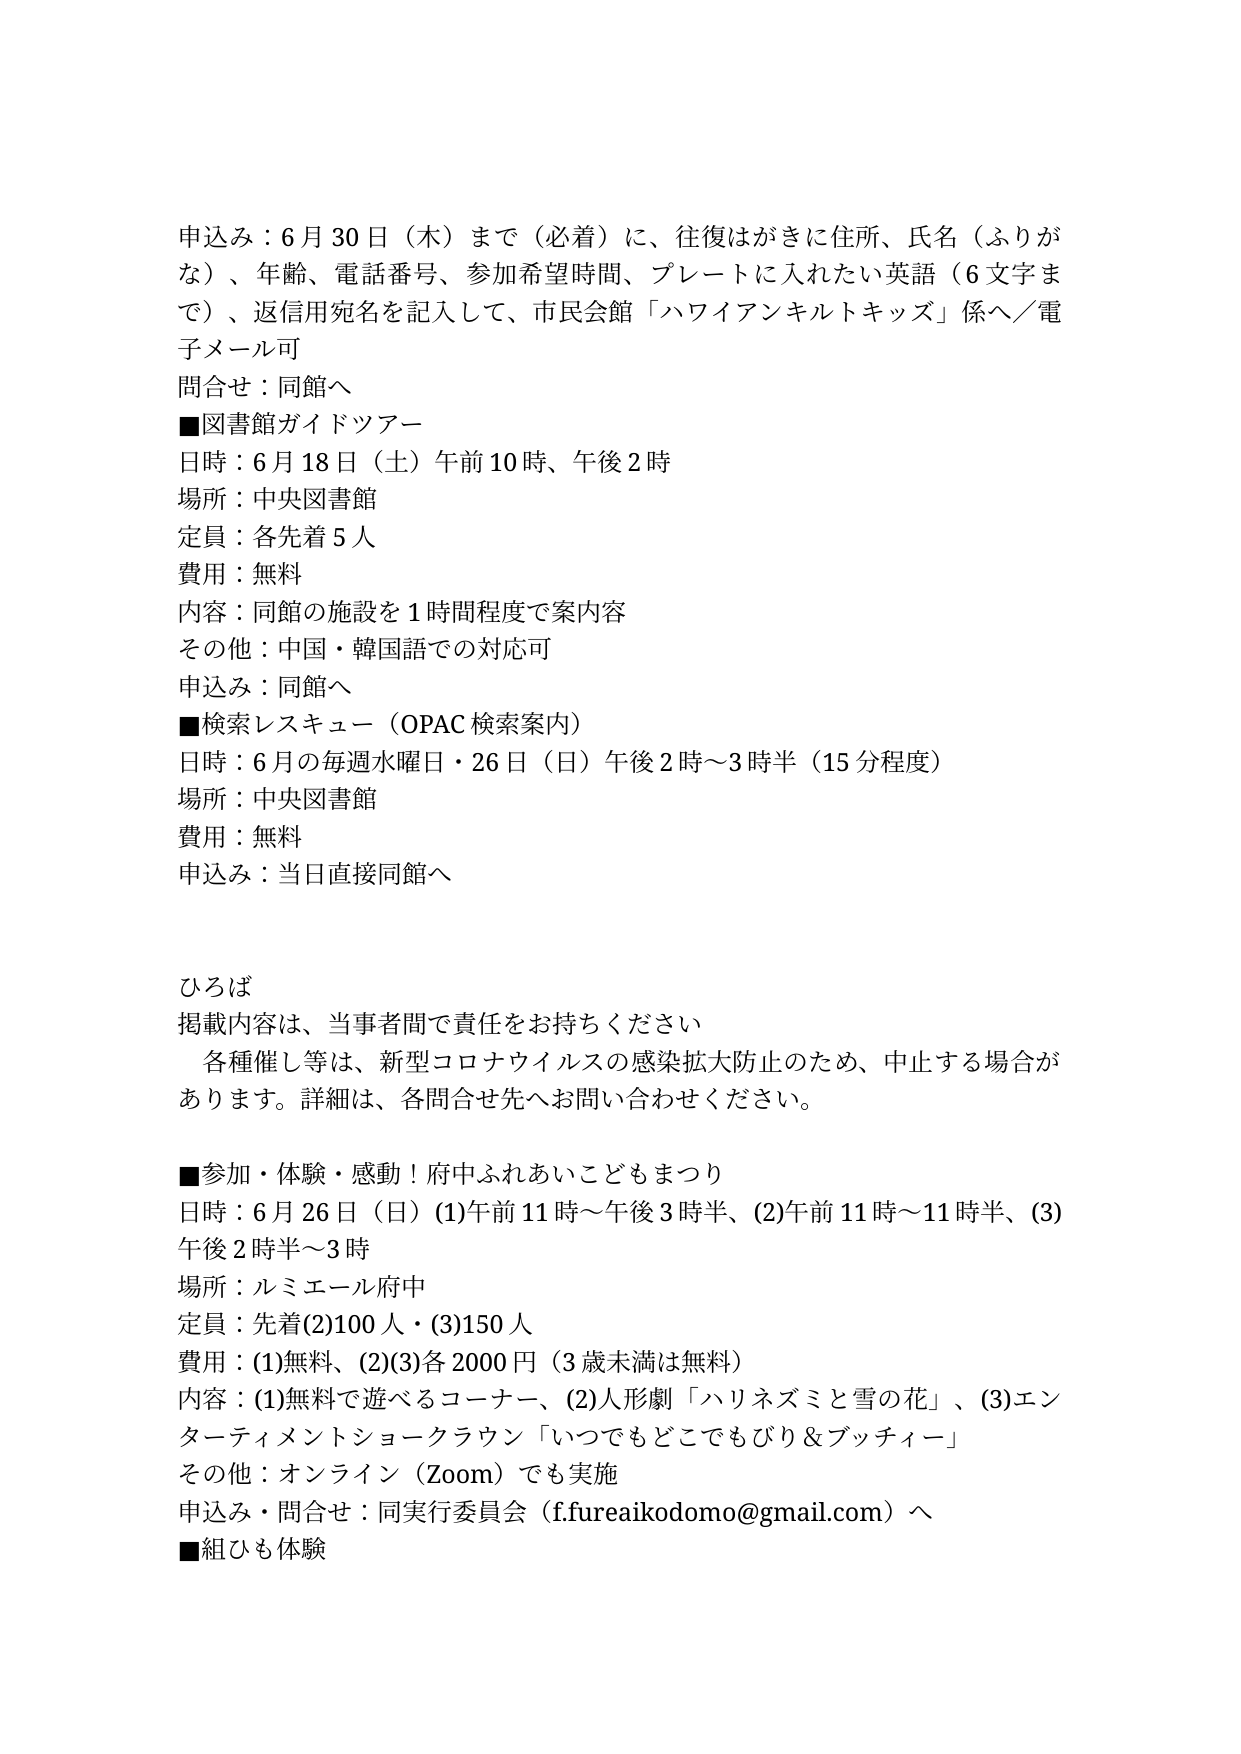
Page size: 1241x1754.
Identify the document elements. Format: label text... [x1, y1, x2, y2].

text 場所：中央図書館 [177, 479, 1063, 517]
text 費用：無料 [177, 817, 1063, 854]
text ■参加・体験・感動！府中ふれあいこどもまつり [177, 1154, 1063, 1192]
text 定員：先着(2)100人・(3)150人 [177, 1304, 1063, 1342]
text ■図書館ガイドツアー [177, 404, 1063, 442]
text 掲載内容は、当事者間で責任をお持ちください [177, 1004, 1063, 1042]
text ひろば [177, 967, 1063, 1004]
text 費用：無料 [177, 554, 1063, 592]
text 日時：6月26日（日）(1)午前11時～午後3時半、(2)午前11時～11時半、(3)午後2時半～3時 [177, 1192, 1063, 1267]
text 場所：中央図書館 [177, 779, 1063, 817]
text 日時：6月18日（土）午前10時、午後2時 [177, 442, 1063, 479]
text その他：中国・韓国語での対応可 [177, 629, 1063, 667]
text 内容：(1)無料で遊べるコーナー、(2)人形劇「ハリネズミと雪の花」、(3)エンターティメントショークラウン「いつでもどこでもびり＆ブッチィー」 [177, 1379, 1063, 1454]
text 申込み：6月30日（木）まで（必着）に、往復はがきに住所、氏名（ふりがな）、年齢、電話番号、参加希望時間、プレートに入れたい英語（6文字まで）、返信用宛名を記入して、市民会館「ハワイアンキルトキッズ」係へ／電子メール可 [177, 217, 1063, 367]
text 問合せ：同館へ [177, 367, 1063, 404]
text ■検索レスキュー（OPAC検索案内） [177, 704, 1063, 742]
text その他：オンライン（Zoom）でも実施 [177, 1454, 1063, 1492]
text 申込み・問合せ：同実行委員会（f.fureaikodomo@gmail.com）へ [177, 1492, 1063, 1529]
text 内容：同館の施設を1時間程度で案内容 [177, 592, 1063, 629]
text ■組ひも体験 [177, 1529, 1063, 1567]
text 申込み：当日直接同館へ [177, 854, 1063, 892]
text 場所：ルミエール府中 [177, 1267, 1063, 1304]
text 日時：6月の毎週水曜日・26日（日）午後2時～3時半（15分程度） [177, 742, 1063, 779]
text 定員：各先着5人 [177, 517, 1063, 554]
text 各種催し等は、新型コロナウイルスの感染拡大防止のため、中止する場合があります。詳細は、各問合せ先へお問い合わせください。 [177, 1042, 1063, 1117]
text 費用：(1)無料、(2)(3)各2000円（3歳未満は無料） [177, 1342, 1063, 1379]
text 申込み：同館へ [177, 667, 1063, 704]
